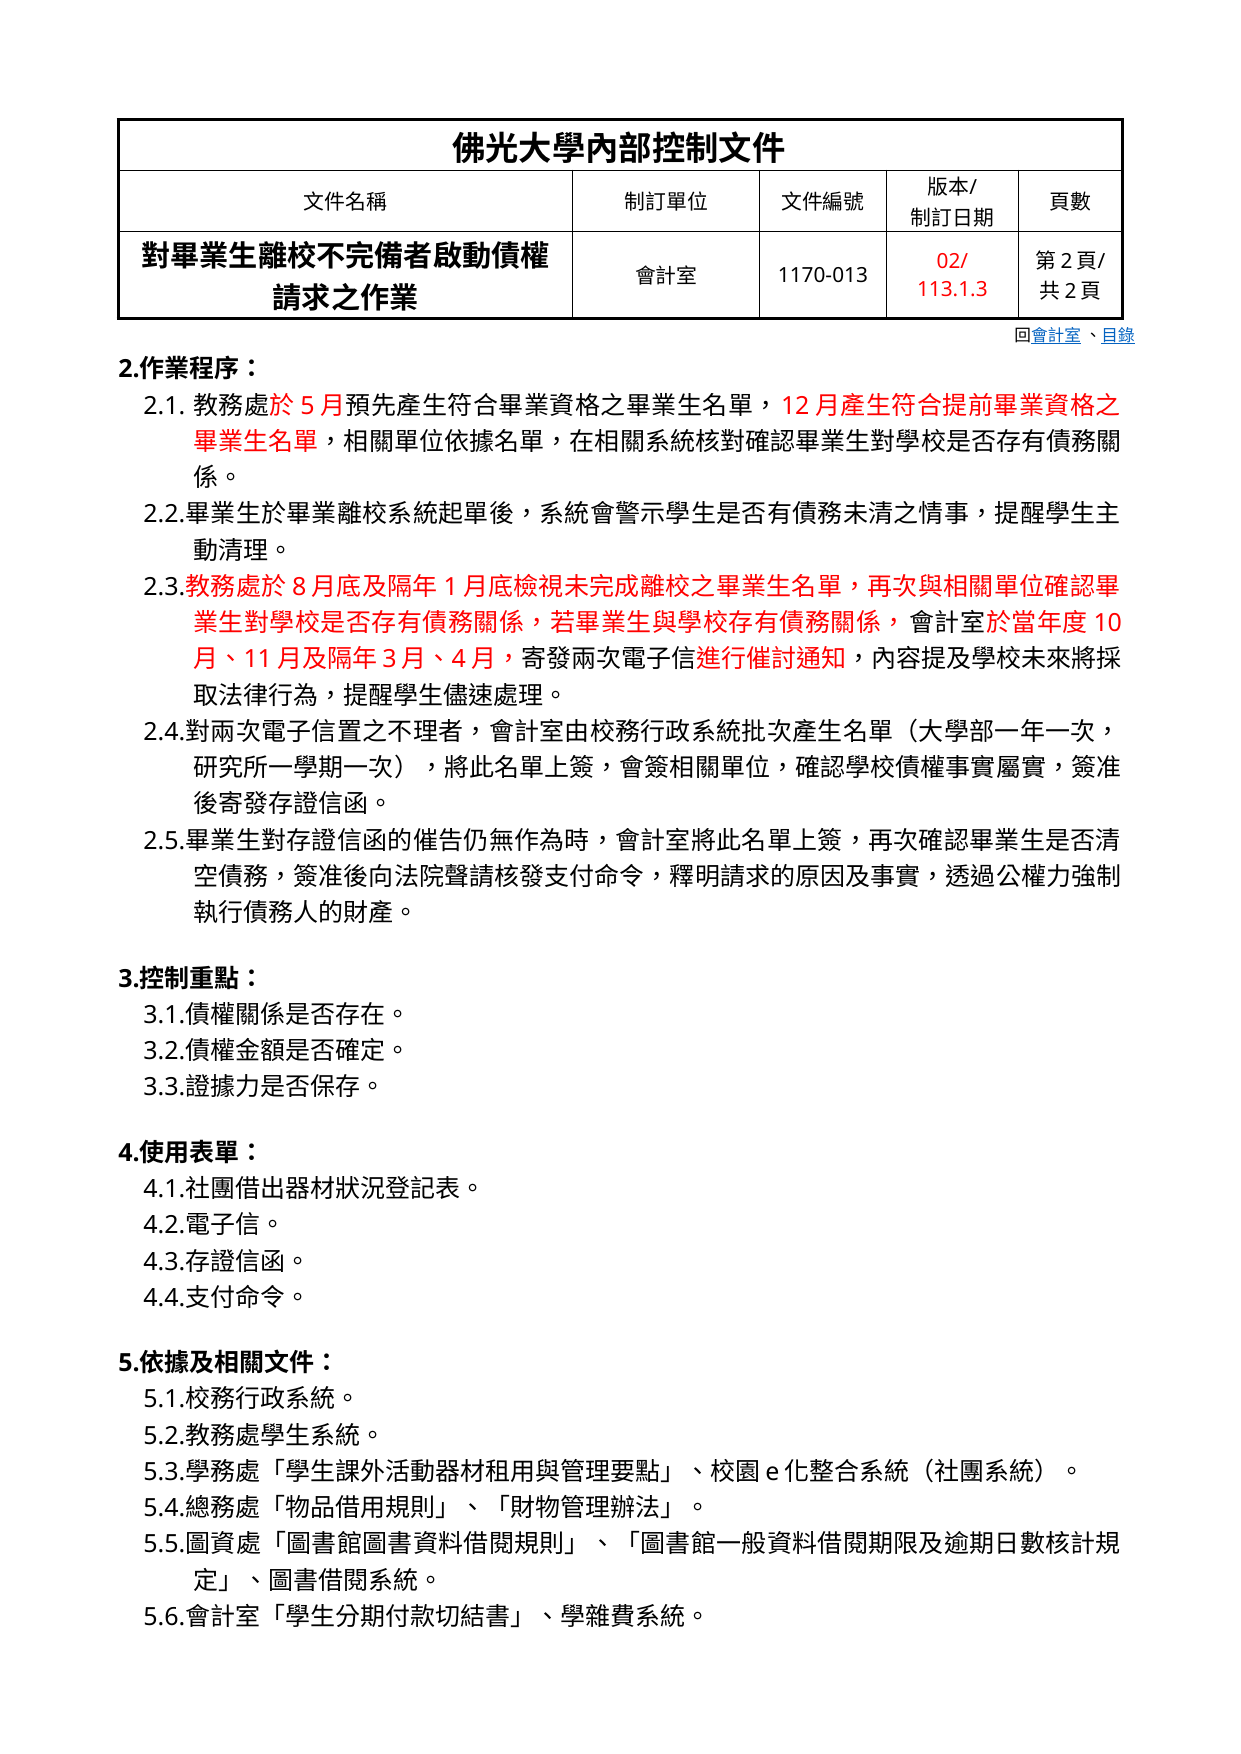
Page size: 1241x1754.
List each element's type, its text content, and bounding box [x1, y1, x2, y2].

table_cell 制訂單位 [573, 171, 759, 231]
text 4.1.社團借出器材狀況登記表。 [143, 1168, 1122, 1205]
text 3.1.債權關係是否存在。 [143, 994, 1122, 1031]
text 5.依據及相關文件： [118, 1343, 1122, 1379]
text 4.2.電子信。 [143, 1205, 1122, 1241]
text 5.5.圖資處「圖書館圖書資料借閱規則」、「圖書館一般資料借閱期限及逾期日數核計規定」、圖書借閱系統。 [143, 1524, 1122, 1596]
text 5.6.會計室「學生分期付款切結書」、學雜費系統。 [143, 1596, 1122, 1633]
text 4.4.支付命令。 [143, 1277, 1122, 1313]
text 5.4.總務處「物品借用規則」、「財物管理辦法」。 [143, 1488, 1122, 1524]
table_cell 02/ 113.1.3 [887, 232, 1018, 317]
text 3.2.債權金額是否確定。 [143, 1031, 1122, 1067]
text 4.3.存證信函。 [143, 1241, 1122, 1277]
text 5.2.教務處學生系統。 [143, 1415, 1122, 1451]
table_cell 會計室 [573, 232, 759, 317]
text 2.2.畢業生於畢業離校系統起單後，系統會警示學生是否有債務未清之情事，提醒學生主動清理。 [143, 494, 1122, 566]
text 2.1. 教務處於5月預先產生符合畢業資格之畢業生名單，12月產生符合提前畢業資格之畢業生名單，相關單位依據名單，在相關系統核對確認畢業生對學校是否存有債務關係。 [143, 385, 1122, 494]
table_cell 文件編號 [760, 171, 886, 231]
text 2.作業程序： [118, 349, 1122, 385]
text 3.控制重點： [118, 958, 1122, 994]
table_cell 版本/ 制訂日期 [887, 171, 1018, 231]
table_cell 第2頁/ 共2頁 [1019, 232, 1121, 317]
text 2.3.教務處於8月底及隔年1月底檢視未完成離校之畢業生名單，再次與相關單位確認畢業生對學校是否存有債務關係，若畢業生與學校存有債務關係，會計室於當年度10月、11月及隔年3月、4月，寄發兩次電子信進行催討通知，內容提及學校未來將採取法律行為，提醒學生儘速處理。 [143, 566, 1122, 711]
table_cell 1170-013 [760, 232, 886, 317]
table_cell 文件名稱 [120, 171, 572, 231]
text 3.3.證據力是否保存。 [143, 1067, 1122, 1103]
text 5.3.學務處「學生課外活動器材租用與管理要點」、校園e化整合系統（社團系統）。 [143, 1451, 1122, 1488]
table_cell 對畢業生離校不完備者啟動債權請求之作業 [120, 232, 572, 317]
text 2.5.畢業生對存證信函的催告仍無作為時，會計室將此名單上簽，再次確認畢業生是否清空債務，簽准後向法院聲請核發支付命令，釋明請求的原因及事實，透過公權力強制執行債務人的財產。 [143, 820, 1122, 929]
text 2.4.對兩次電子信置之不理者，會計室由校務行政系統批次產生名單（大學部一年一次，研究所一學期一次），將此名單上簽，會簽相關單位，確認學校債權事實屬實，簽准後寄發存證信函。 [143, 711, 1122, 820]
text 5.1.校務行政系統。 [143, 1379, 1122, 1415]
text 4.使用表單： [118, 1132, 1122, 1168]
table_header 佛光大學內部控制文件 [120, 121, 1121, 169]
table_cell 頁數 [1019, 171, 1121, 231]
